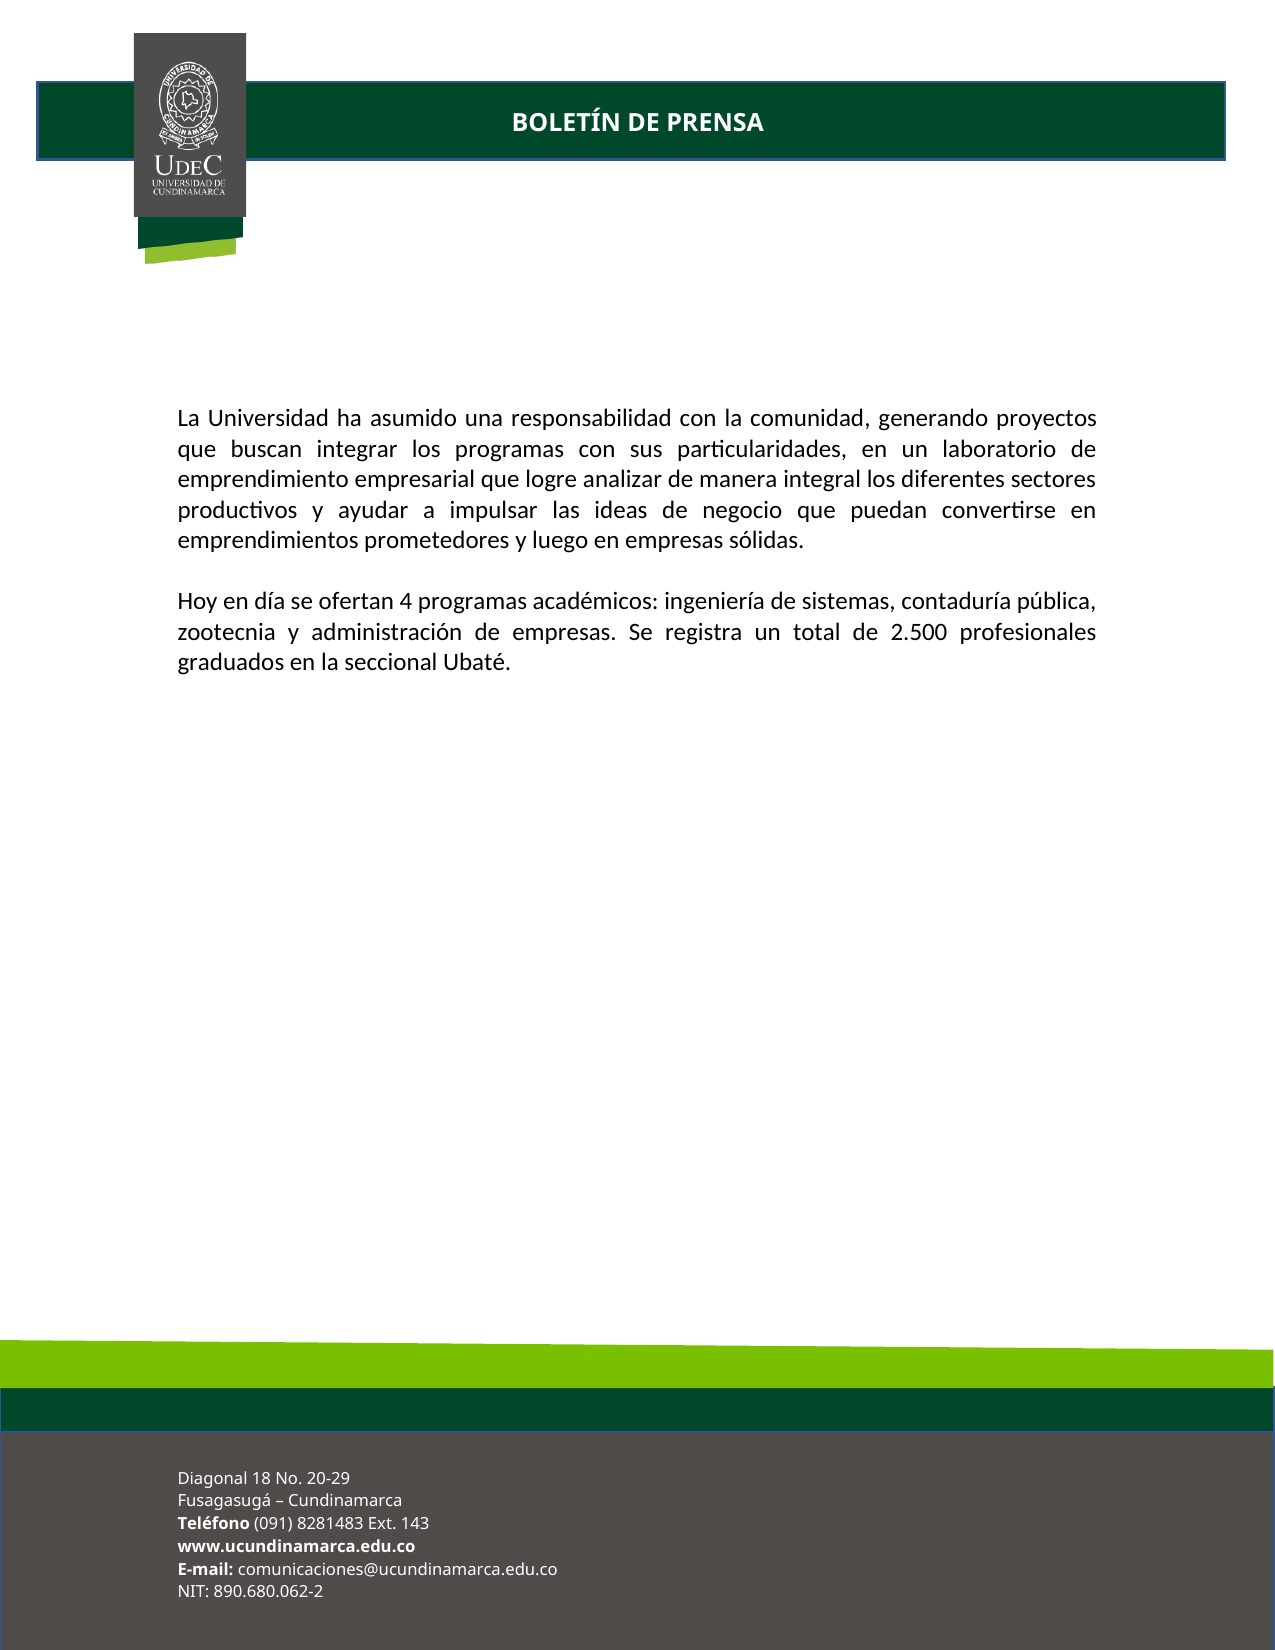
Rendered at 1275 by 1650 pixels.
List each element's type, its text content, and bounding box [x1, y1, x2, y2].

picture [133, 33, 247, 264]
text La Universidad ha asumido una responsabilidad con la comunidad, generando proyectos que buscan integrar los programas con sus particularidades, en un laboratorio de emprendimiento empresarial que logre analizar de manera integral los diferentes sectores productivos y ayudar a impulsar las ideas de negocio que puedan convertirse en emprendimientos prometedores y luego en empresas sólidas. [177, 402, 1098, 555]
text Hoy en día se ofertan 4 programas académicos: ingeniería de sistemas, contaduría pública, zootecnia y administración de empresas. Se registra un total de 2.500 profesionales graduados en la seccional Ubaté. [177, 585, 1098, 677]
